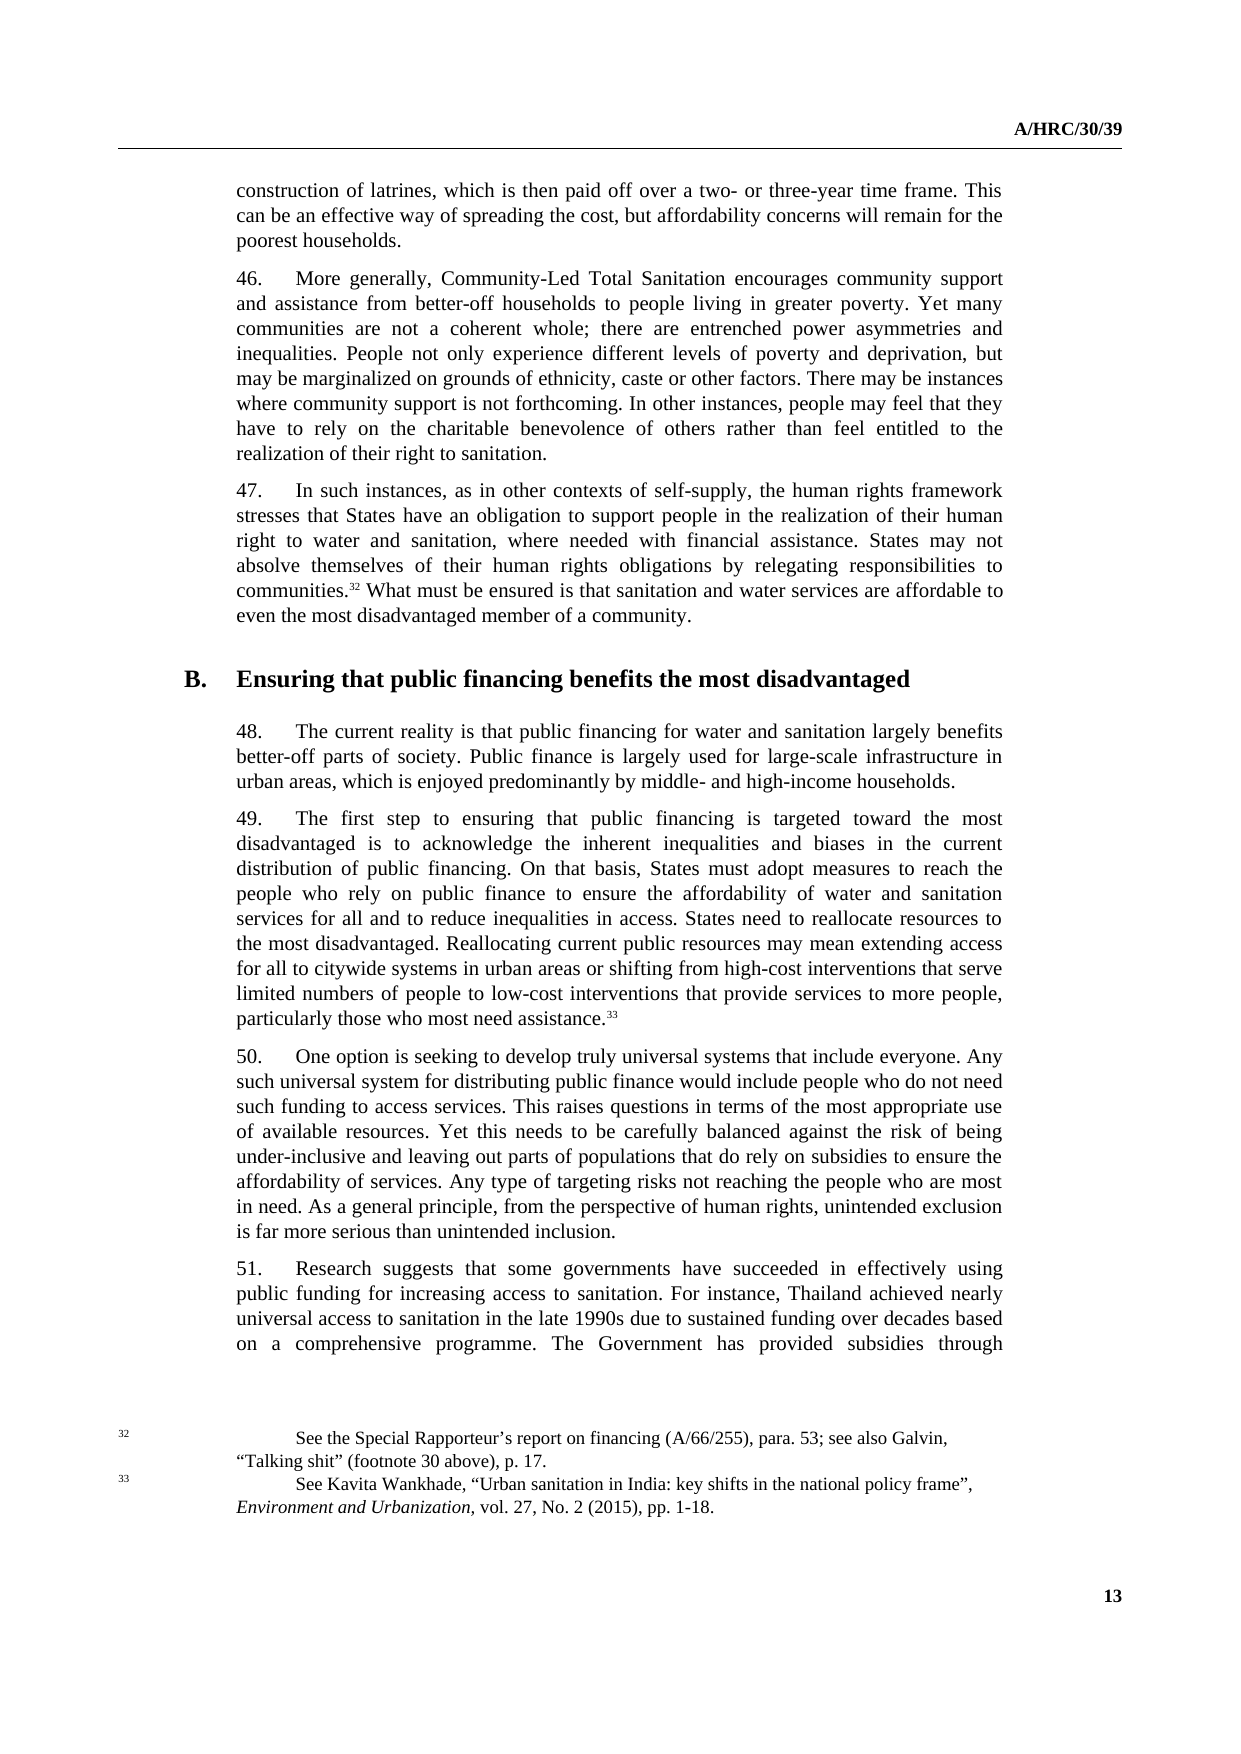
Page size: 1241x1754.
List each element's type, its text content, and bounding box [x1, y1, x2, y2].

list The first step to ensuring that public financing is targeted toward the most disadvantaged is to acknowledge the inherent inequalities and biases in the current distribution of public financing. On that basis, States must adopt measures to reach the people who rely on public finance to ensure the affordability of water and sanitation services for all and to reduce inequalities in access. States need to reallocate resources to the most disadvantaged. Reallocating current public resources may mean extending access for all to citywide systems in urban areas or shifting from high-cost interventions that serve limited numbers of people to low-cost interventions that provide services to more people, particularly those who most need assistance. [236, 805, 1004, 1030]
list The current reality is that public financing for water and sanitation largely benefits better-off parts of society. Public finance is largely used for large-scale infrastructure in urban areas, which is enjoyed predominantly by middle- and high-income households. [236, 718, 1004, 793]
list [236, 1255, 1004, 1355]
text B. Ensuring that public financing benefits the most disadvantaged [118, 665, 1004, 693]
list In such instances, as in other contexts of self-supply, the human rights framework stresses that States have an obligation to support people in the realization of their human right to water and sanitation, where needed with financial assistance. States may not absolve themselves of their human rights obligations by relegating responsibilities to communities. What must be ensured is that sanitation and water services are affordable to even the most disadvantaged member of a community. [236, 477, 1004, 627]
list One option is seeking to develop truly universal systems that include everyone. Any such universal system for distributing public finance would include people who do not need such funding to access services. This raises questions in terms of the most appropriate use of available resources. Yet this needs to be carefully balanced against the risk of being under-inclusive and leaving out parts of populations that do rely on subsidies to ensure the affordability of services. Any type of targeting risks not reaching the people who are most in need. As a general principle, from the perspective of human rights, unintended exclusion is far more serious than unintended inclusion. [236, 1043, 1004, 1243]
list More generally, Community-Led Total Sanitation encourages community support and assistance from better-off households to people living in greater poverty. Yet many communities are not a coherent whole; there are entrenched power asymmetries and inequalities. People not only experience different levels of poverty and deprivation, but may be marginalized on grounds of ethnicity, caste or other factors. There may be instances where community support is not forthcoming. In other instances, people may feel that they have to rely on the charitable benevolence of others rather than feel entitled to the realization of their right to sanitation. [236, 265, 1004, 465]
